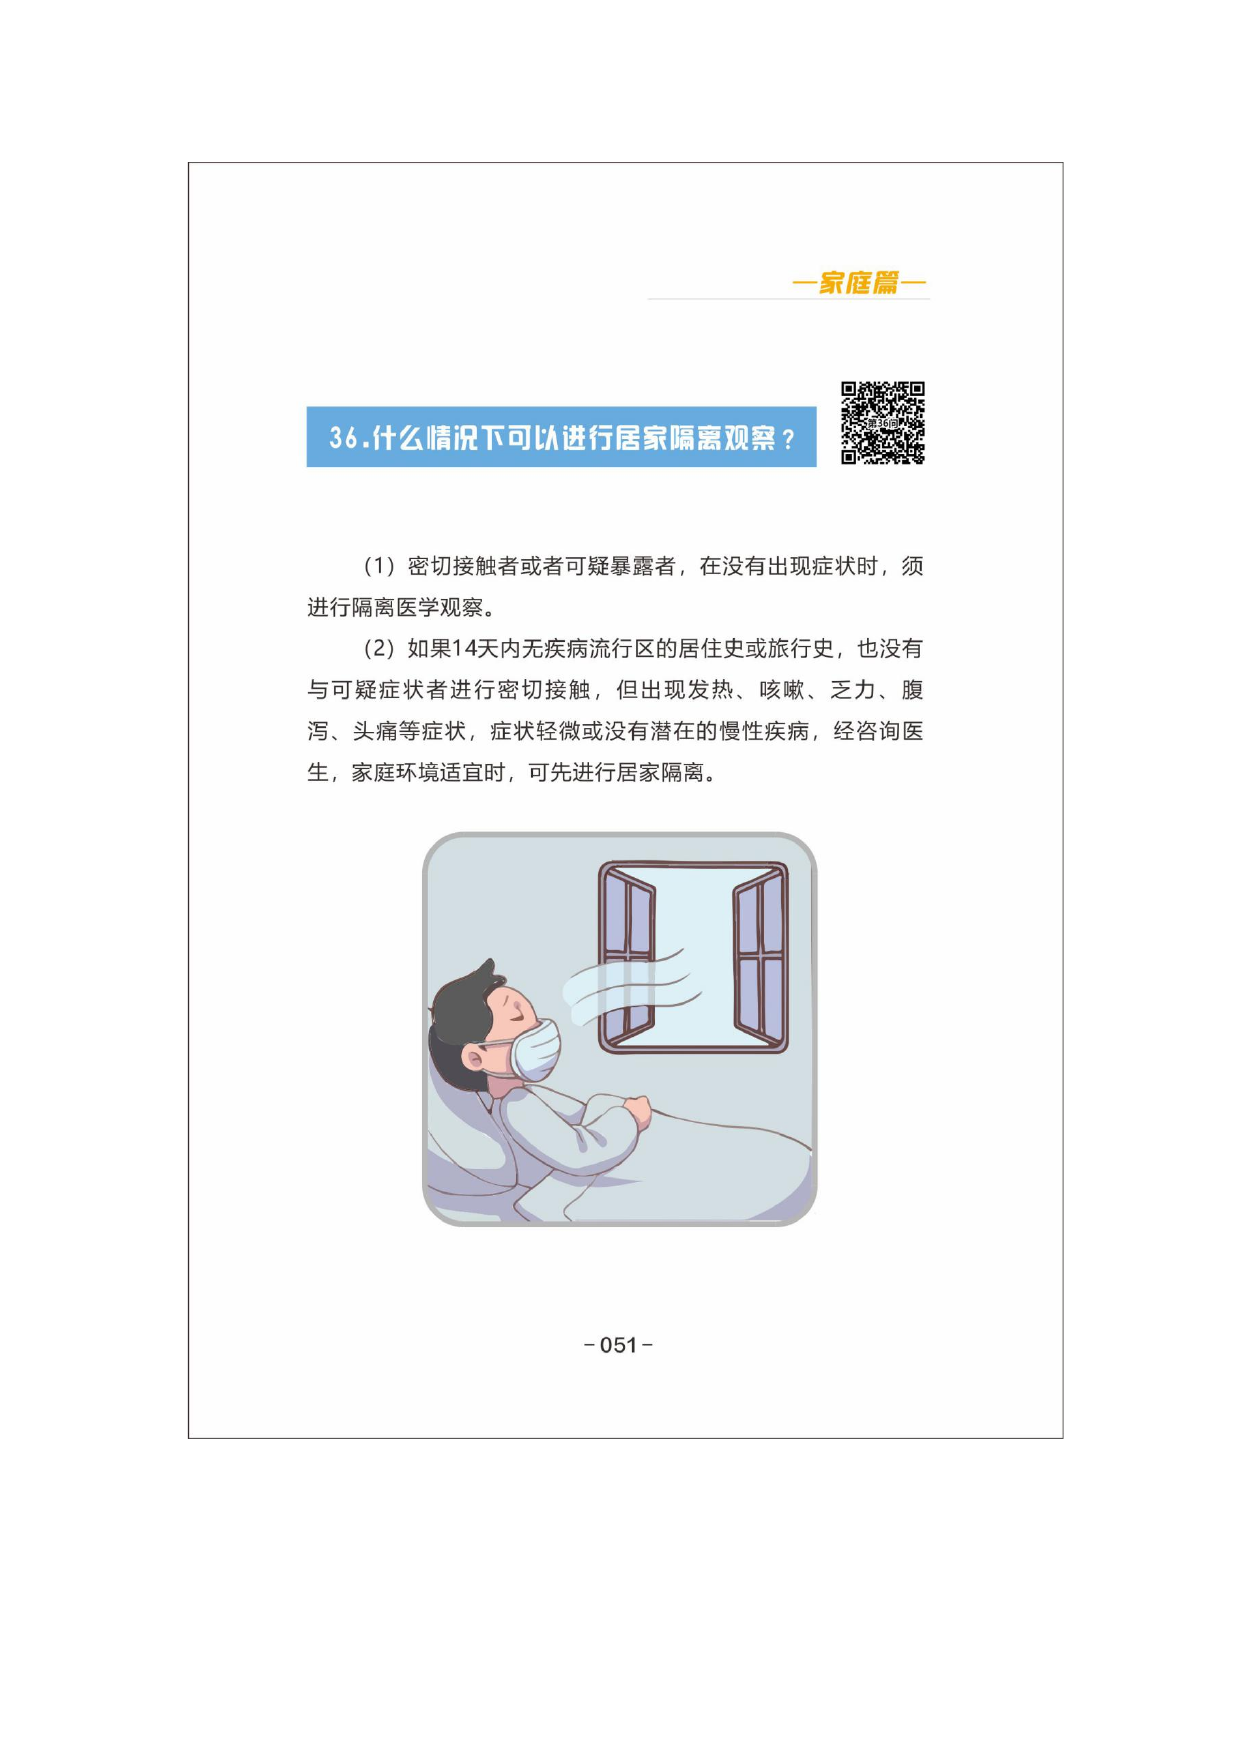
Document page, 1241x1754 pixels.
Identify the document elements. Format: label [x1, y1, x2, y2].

picture [187, 162, 1064, 1439]
